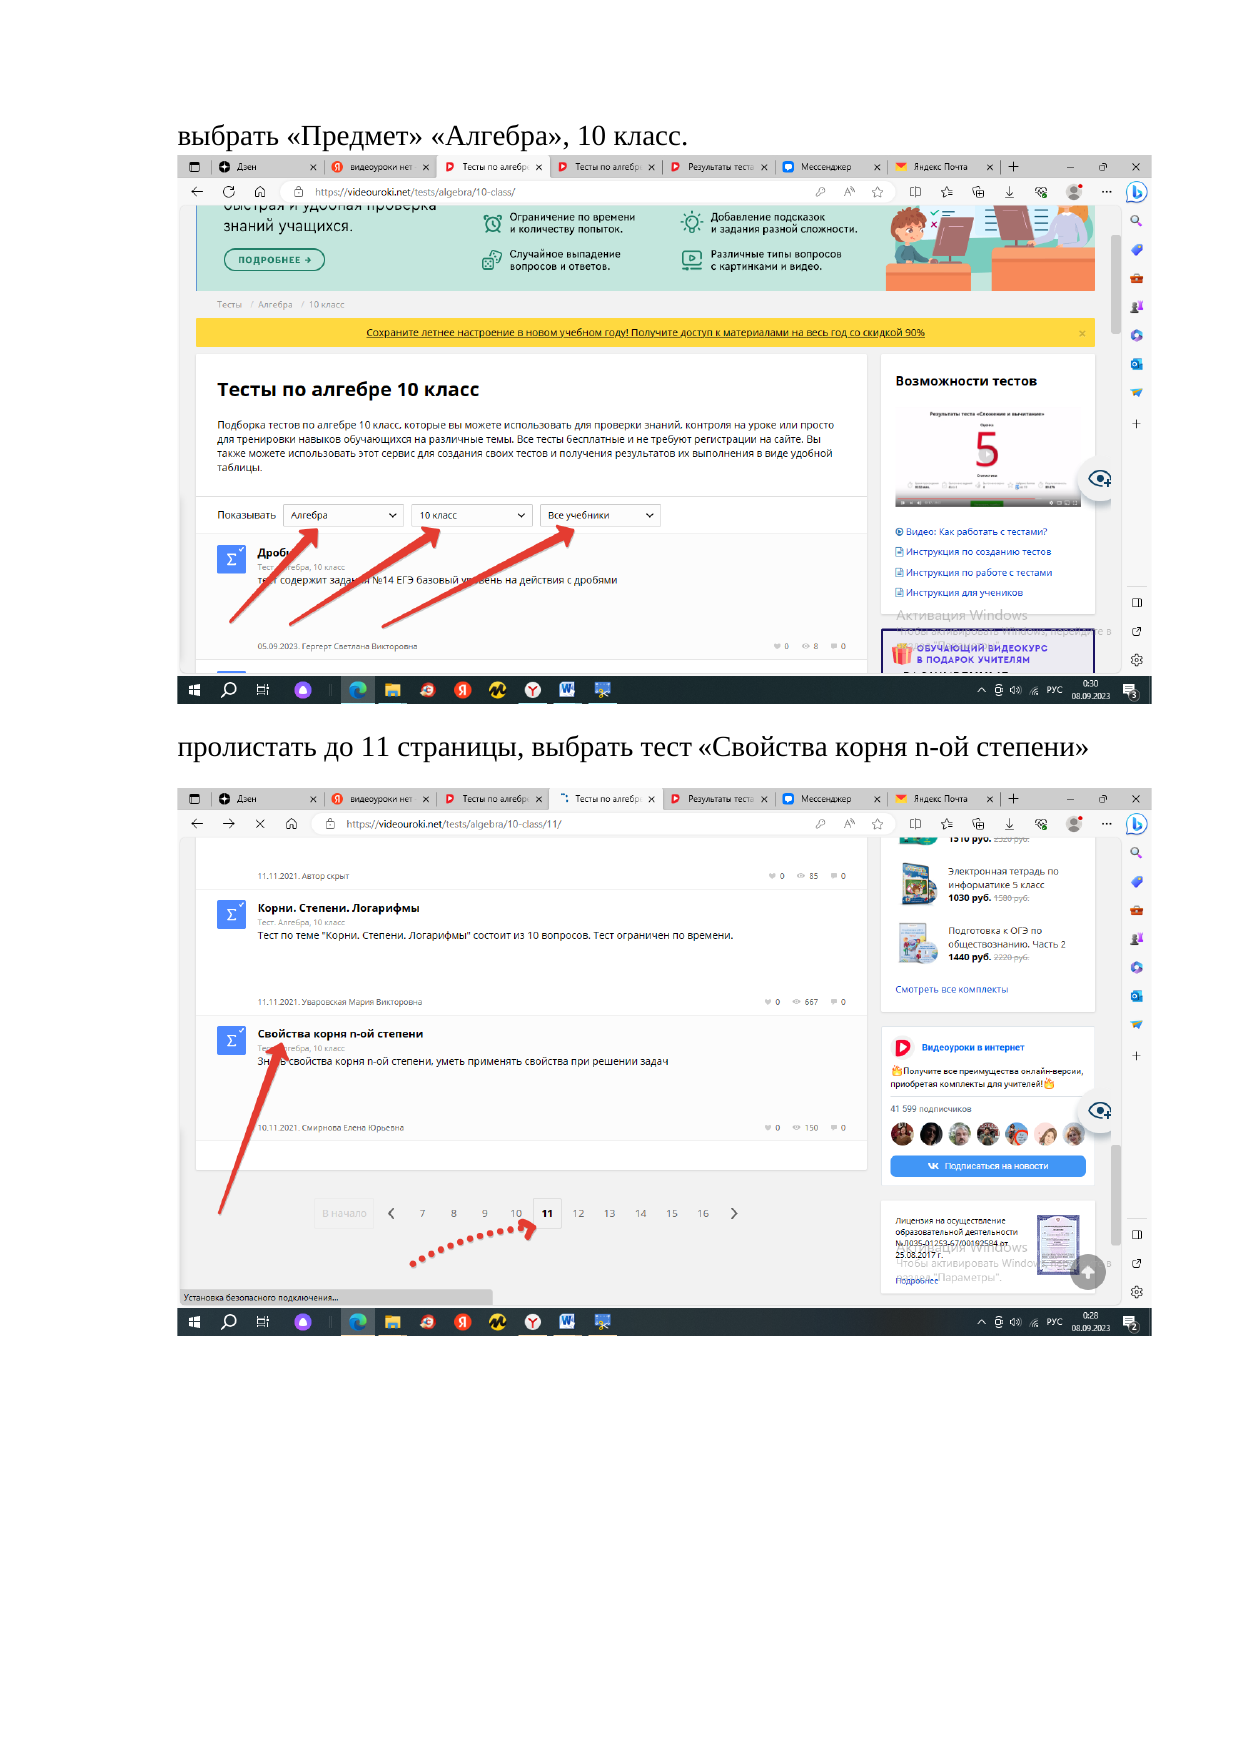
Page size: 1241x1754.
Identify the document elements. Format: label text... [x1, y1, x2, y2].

picture [177, 155, 1152, 704]
picture [177, 788, 1152, 1336]
text выбрать «Предмет» «Алгебра», 10 класс. [177, 118, 1152, 155]
text пролистать до 11 страницы, выбрать тест «Свойства корня n-ой степени» [177, 729, 1152, 762]
